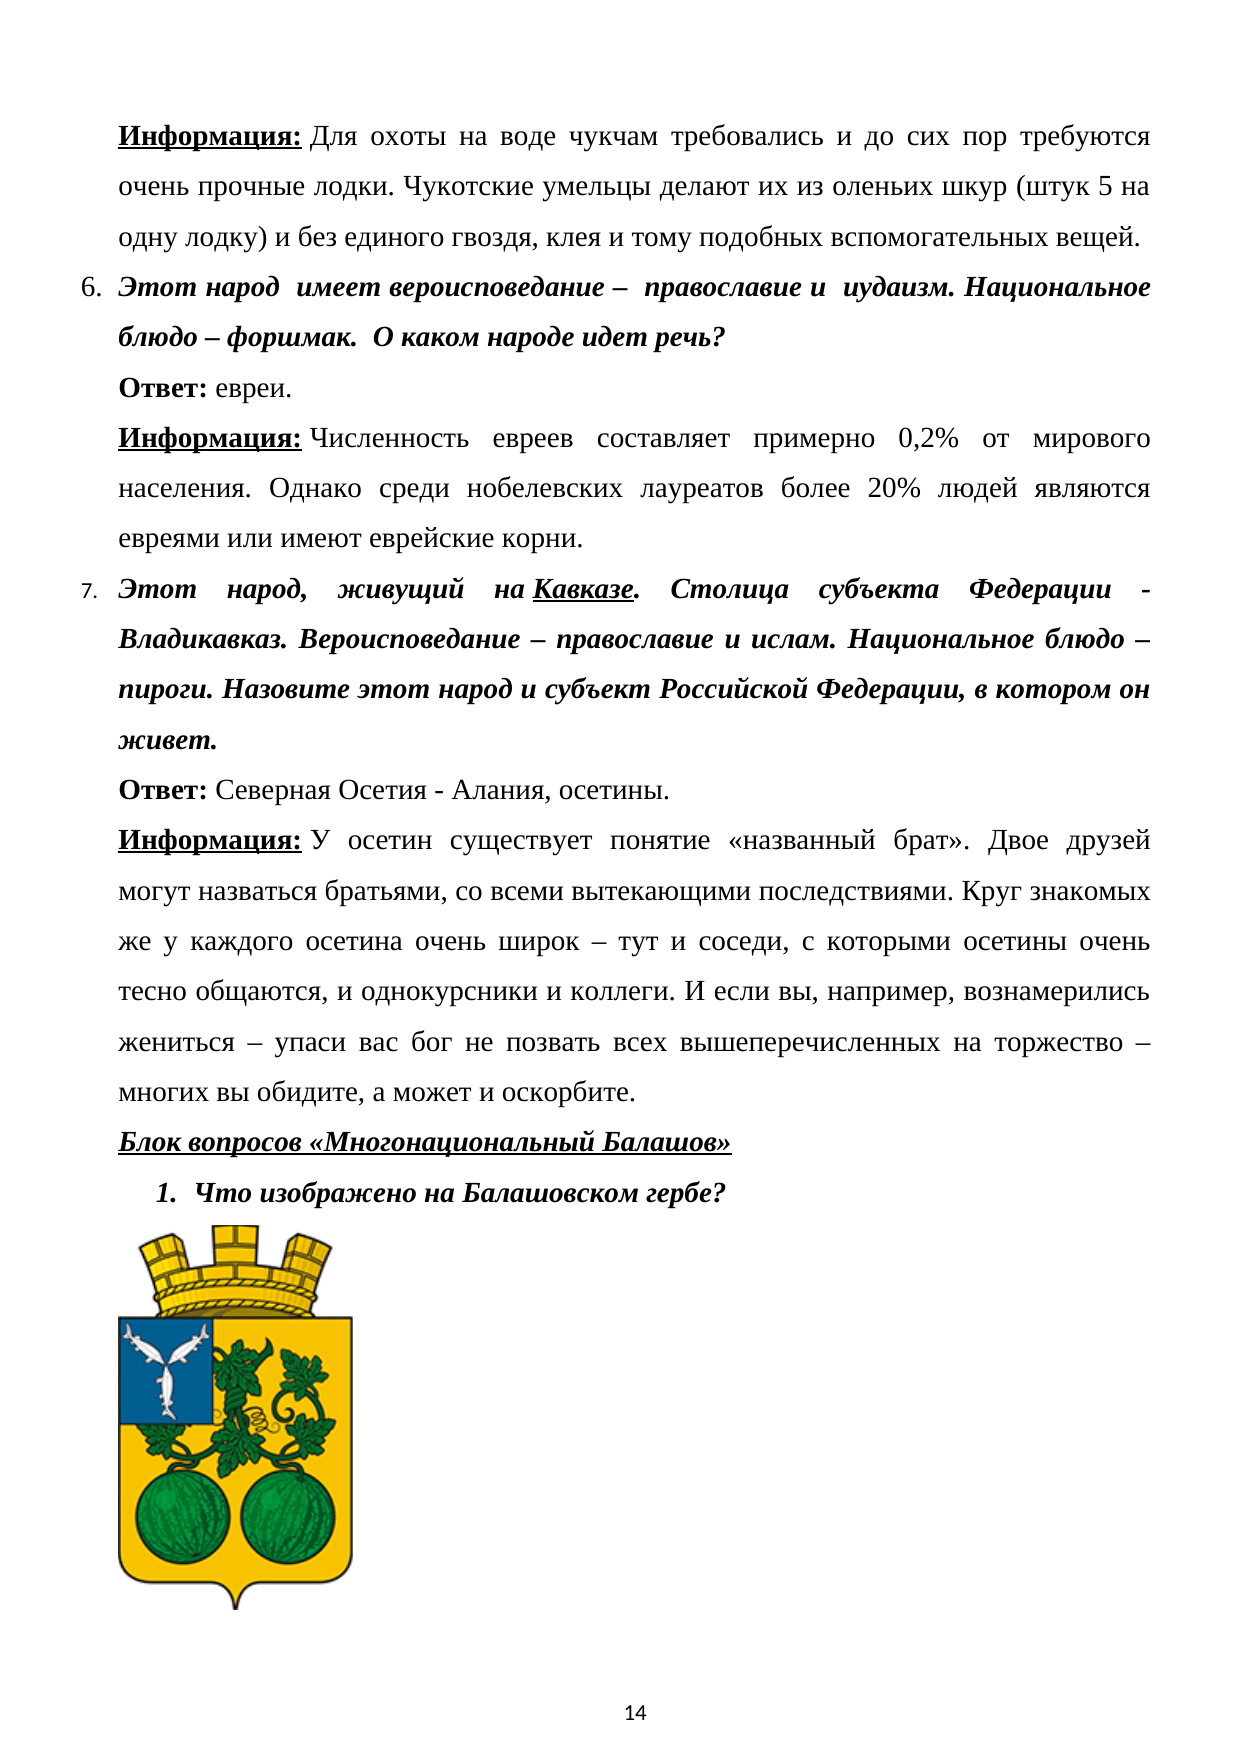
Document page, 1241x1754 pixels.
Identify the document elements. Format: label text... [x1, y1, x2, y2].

text Информация: Для охоты на воде чукчам требовались и до сих пор требуются очень прочные лодки. Чукотские умельцы делают их из оленьих шкур (штук 5 на одну лодку) и без единого гвоздя, клея и тому подобных вспомогательных вещей. [118, 118, 1152, 252]
text Информация: У осетин существует понятие «названный брат». Двое друзей могут назваться братьями, со всеми вытекающими последствиями. Круг знакомых же у каждого осетина очень широк – тут и соседи, с которыми осетины очень тесно общаются, и однокурсники и коллеги. И если вы, например, вознамерились жениться – упаси вас бог не позвать всех вышеперечисленных на торжество – многих вы обидите, а может и оскорбите. [118, 822, 1152, 1108]
list Этот народ, живущий на Кавказе. Столица субъекта Федерации - Владикавказ. Вероисповедание – православие и ислам. Национальное блюдо – пироги. Назовите этот народ и субъект Российской Федерации, в котором он живет. [81, 571, 1152, 755]
list Что изображено на Балашовском гербе? [156, 1175, 1152, 1208]
text Ответ: Северная Осетия - Алания, осетины. [118, 772, 1152, 806]
picture [118, 1225, 353, 1610]
text Информация: Численность евреев составляет примерно 0,2% от мирового населения. Однако среди нобелевских лауреатов более 20% людей являются евреями или имеют еврейские корни. [118, 420, 1152, 554]
list Этот народ имеет вероисповедание – православие и иудаизм. Национальное блюдо – форшмак. О каком народе идет речь? [81, 269, 1152, 353]
text Блок вопросов «Многонациональный Балашов» [118, 1124, 1152, 1158]
text Ответ: евреи. [118, 370, 1152, 403]
